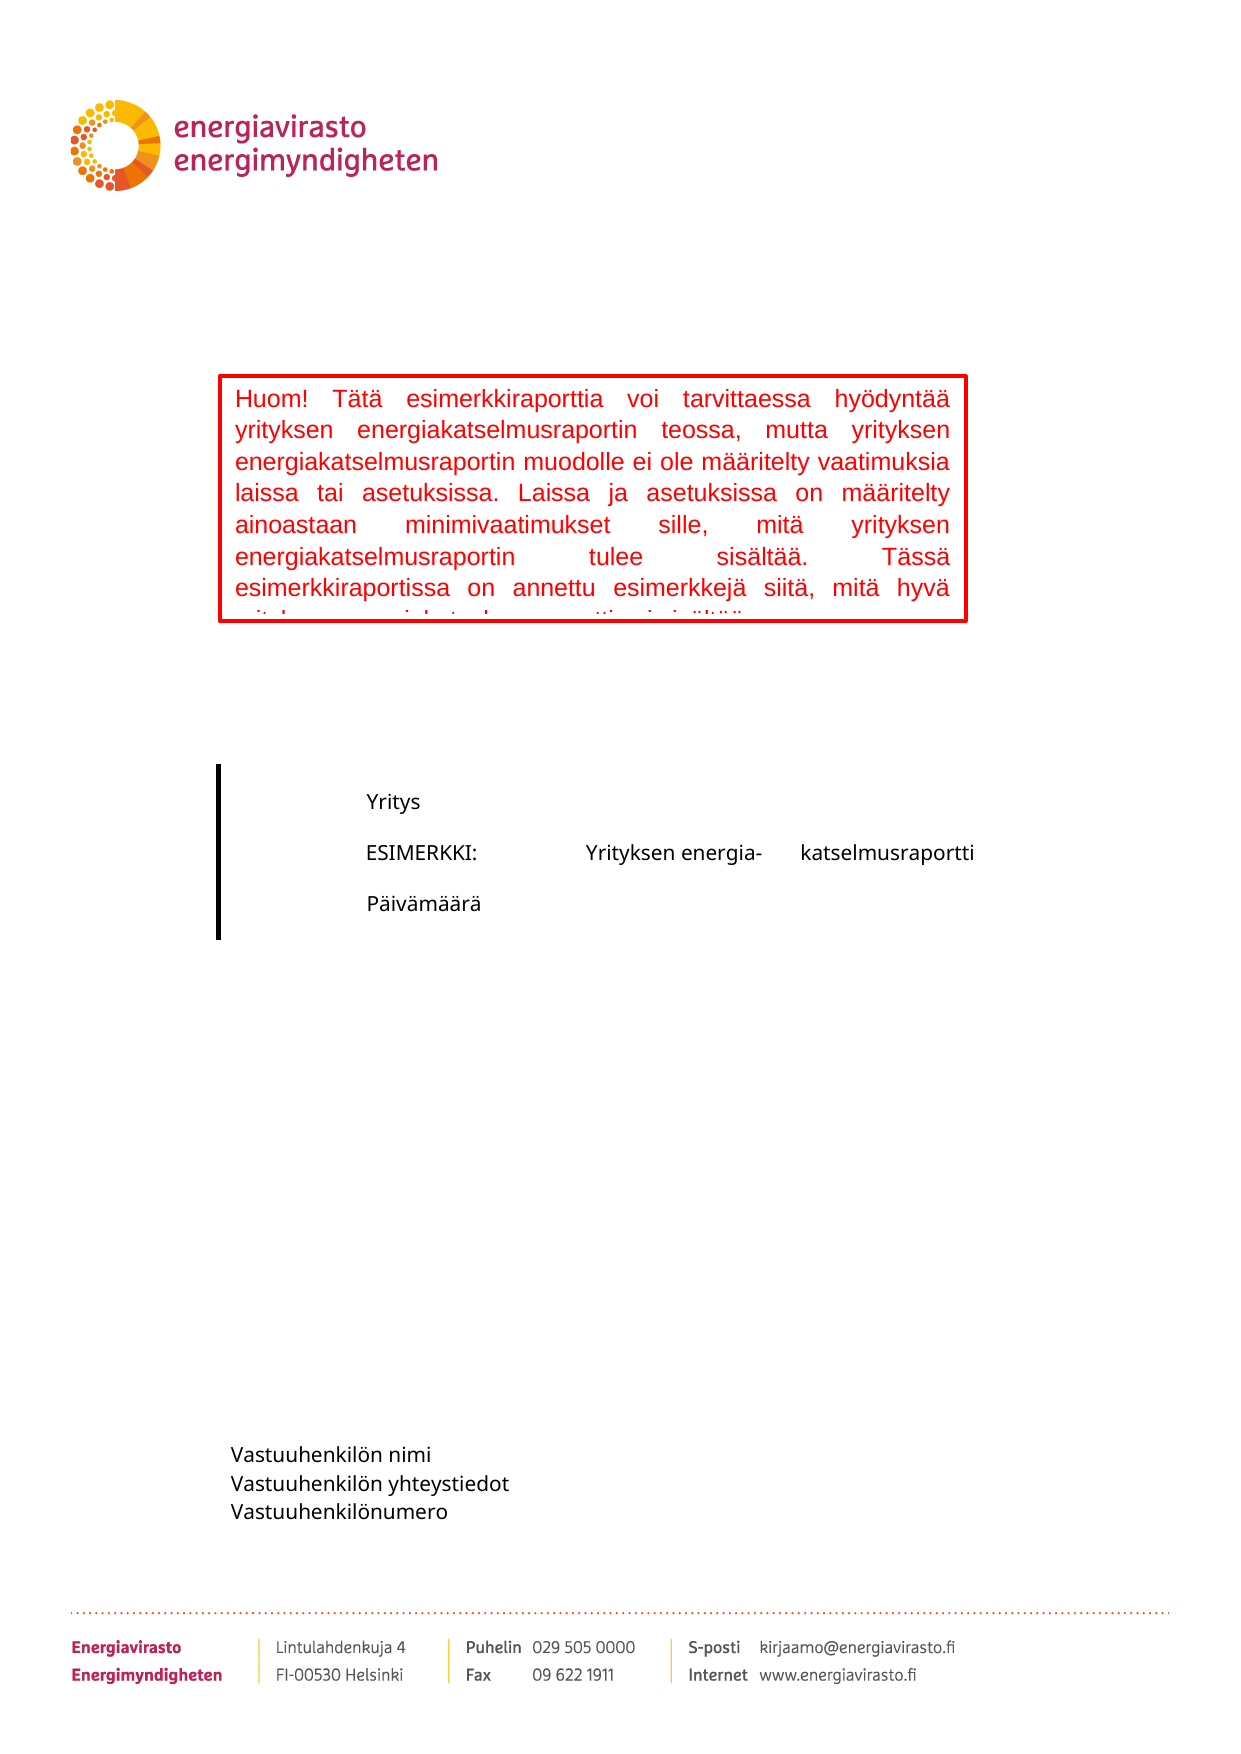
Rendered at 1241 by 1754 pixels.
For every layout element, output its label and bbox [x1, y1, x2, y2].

picture [70, 1612, 1170, 1684]
picture [70, 100, 437, 191]
